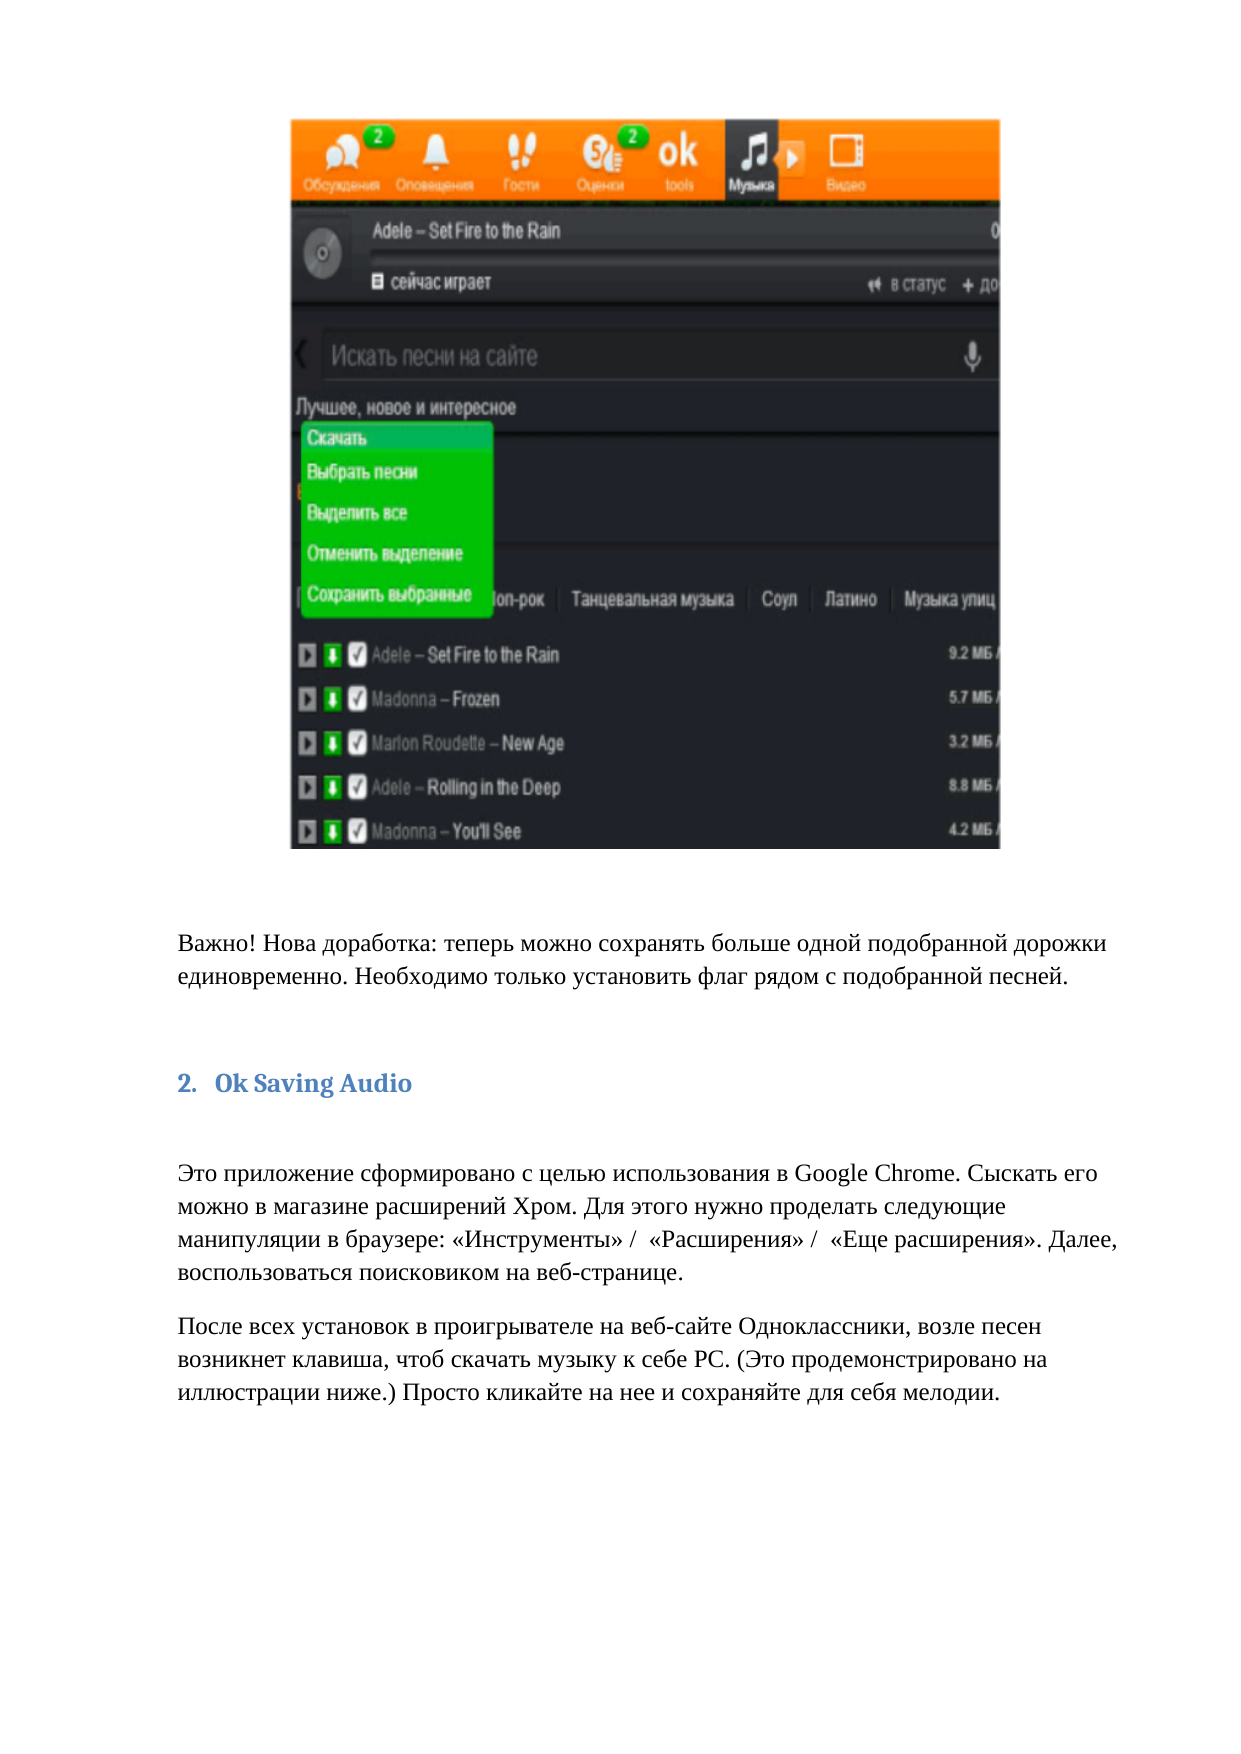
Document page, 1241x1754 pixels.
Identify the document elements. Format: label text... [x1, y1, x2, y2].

text После всех установок в проигрывателе на веб-сайте Одноклассники, возле песен возникнет клавиша, чтоб скачать музыку к себе РС. (Это продемонстрировано на иллюстрации ниже.) Просто кликайте на нее и сохраняйте для себя мелодии. [177, 1311, 1152, 1406]
text Это приложение сформировано с целью использования в Google Chrome. Сыскать его можно в магазине расширений Хром. Для этого нужно проделать следующие манипуляции в браузере: «Инструменты» / «Расширения» / «Еще расширения». Далее, воспользоваться поисковиком на веб-странице. [177, 1158, 1152, 1286]
subtitle Ok Saving Audio [177, 1068, 1152, 1100]
picture [177, 118, 1152, 849]
text Важно! Нова доработка: теперь можно сохранять больше одной подобранной дорожки единовременно. Необходимо только установить флаг рядом с подобранной песней. [177, 928, 1152, 989]
